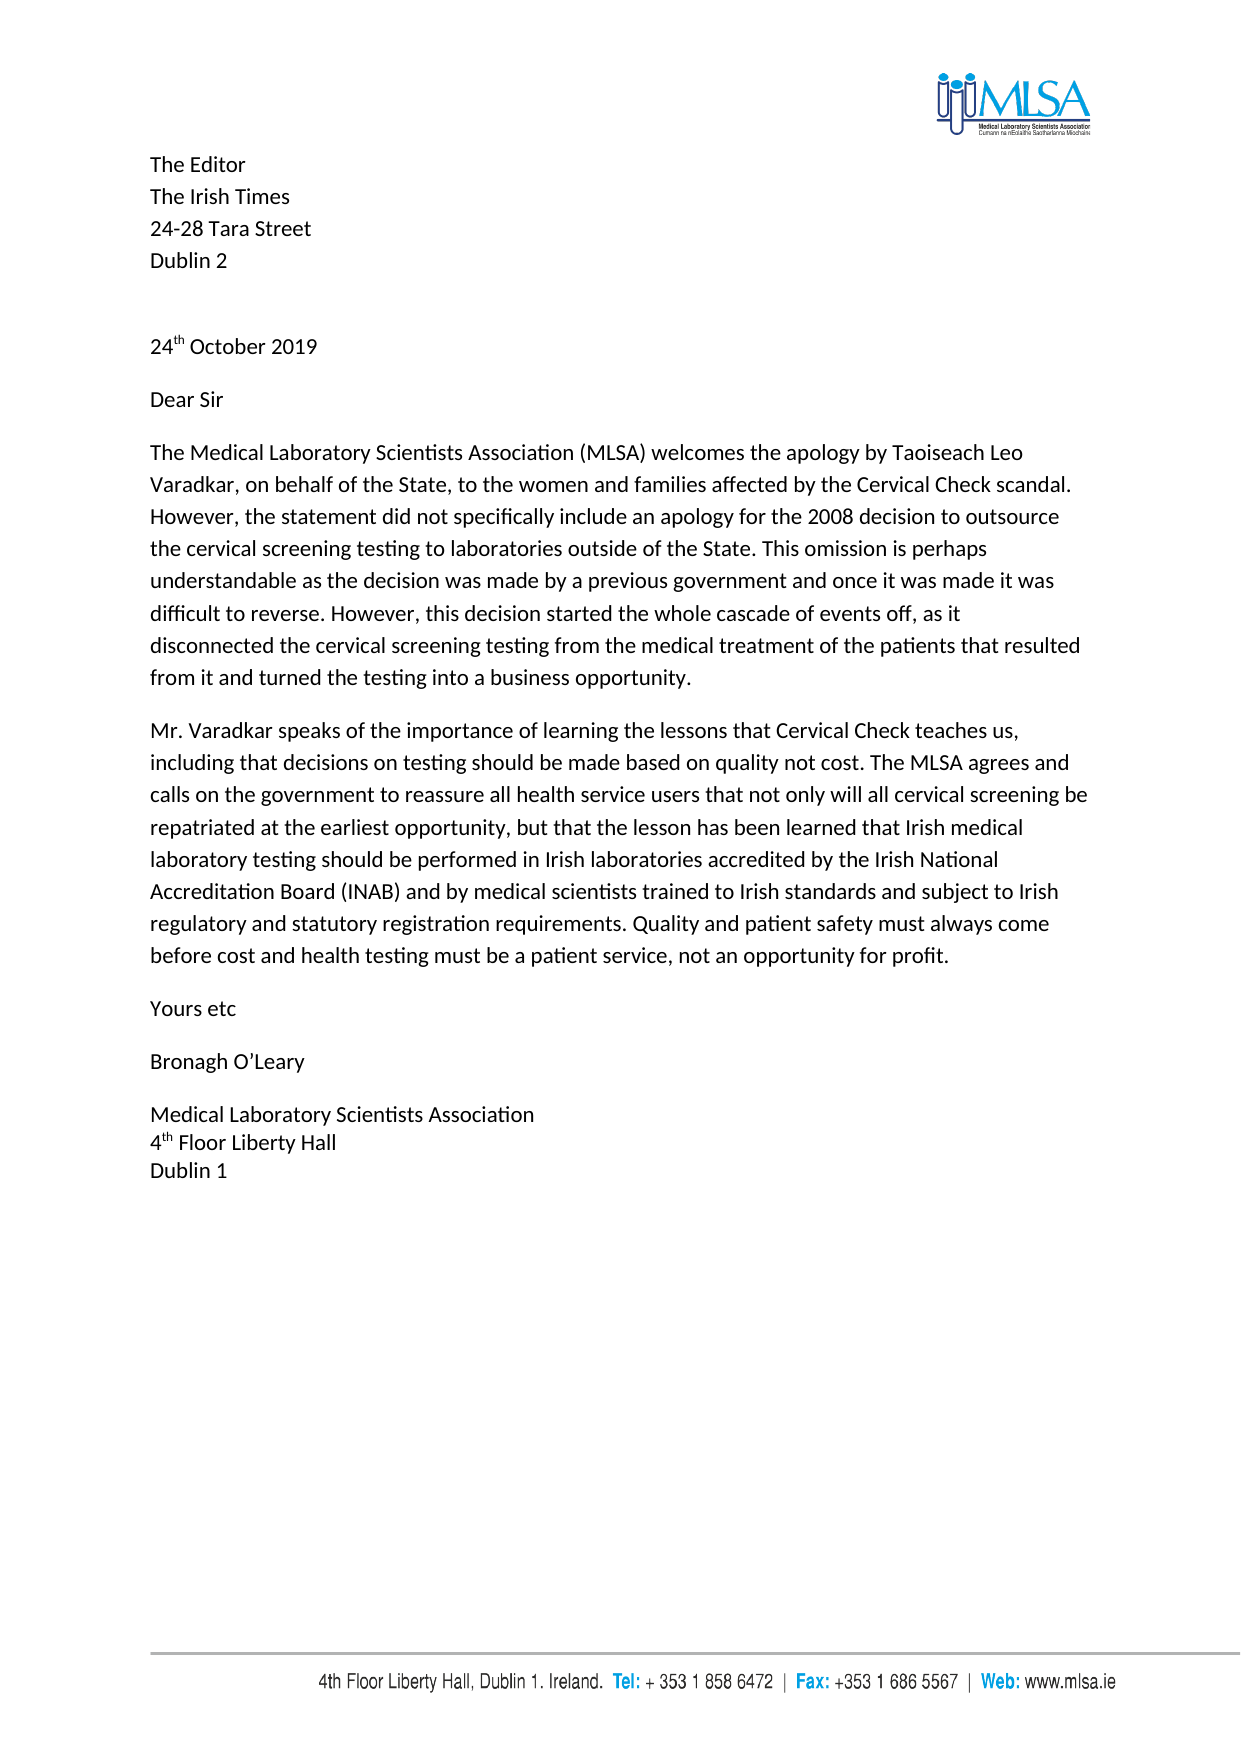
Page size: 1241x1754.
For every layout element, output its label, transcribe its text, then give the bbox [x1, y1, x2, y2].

text Dublin 1 [150, 1157, 1090, 1184]
picture [936, 73, 1091, 135]
picture [150, 1652, 1241, 1693]
text The Editor [150, 150, 1090, 178]
text Bronagh O’Leary [150, 1047, 1090, 1076]
text The Irish Times [150, 182, 1090, 210]
text 24th October 2019 [150, 332, 1090, 360]
text Dear Sir [150, 385, 1090, 413]
text Yours etc [150, 994, 1090, 1022]
picture [1069, 90, 1077, 99]
text Mr. Varadkar speaks of the importance of learning the lessons that Cervical Check teaches us, including that decisions on testing should be made based on quality not cost. The MLSA agrees and calls on the government to reassure all health service users that not only will all cervical screening be repatriated at the earliest opportunity, but that the lesson has been learned that Irish medical laboratory testing should be performed in Irish laboratories accredited by the Irish National Accreditation Board (INAB) and by medical scientists trained to Irish standards and subject to Irish regulatory and statutory registration requirements. Quality and patient safety must always come before cost and health testing must be a patient service, not an opportunity for profit. [150, 716, 1090, 969]
text 24-28 Tara Street [150, 214, 1090, 242]
text Dublin 2 [150, 247, 1090, 274]
text Medical Laboratory Scientists Association [150, 1101, 1090, 1128]
text 4th Floor Liberty Hall [150, 1128, 1090, 1157]
text The Medical Laboratory Scientists Association (MLSA) welcomes the apology by Taoiseach Leo Varadkar, on behalf of the State, to the women and families affected by the Cervical Check scandal. However, the statement did not specifically include an apology for the 2008 decision to outsource the cervical screening testing to laboratories outside of the State. This omission is perhaps understandable as the decision was made by a previous government and once it was made it was difficult to reverse. However, this decision started the whole cascade of events off, as it disconnected the cervical screening testing from the medical treatment of the patients that resulted from it and turned the testing into a business opportunity. [150, 438, 1090, 691]
